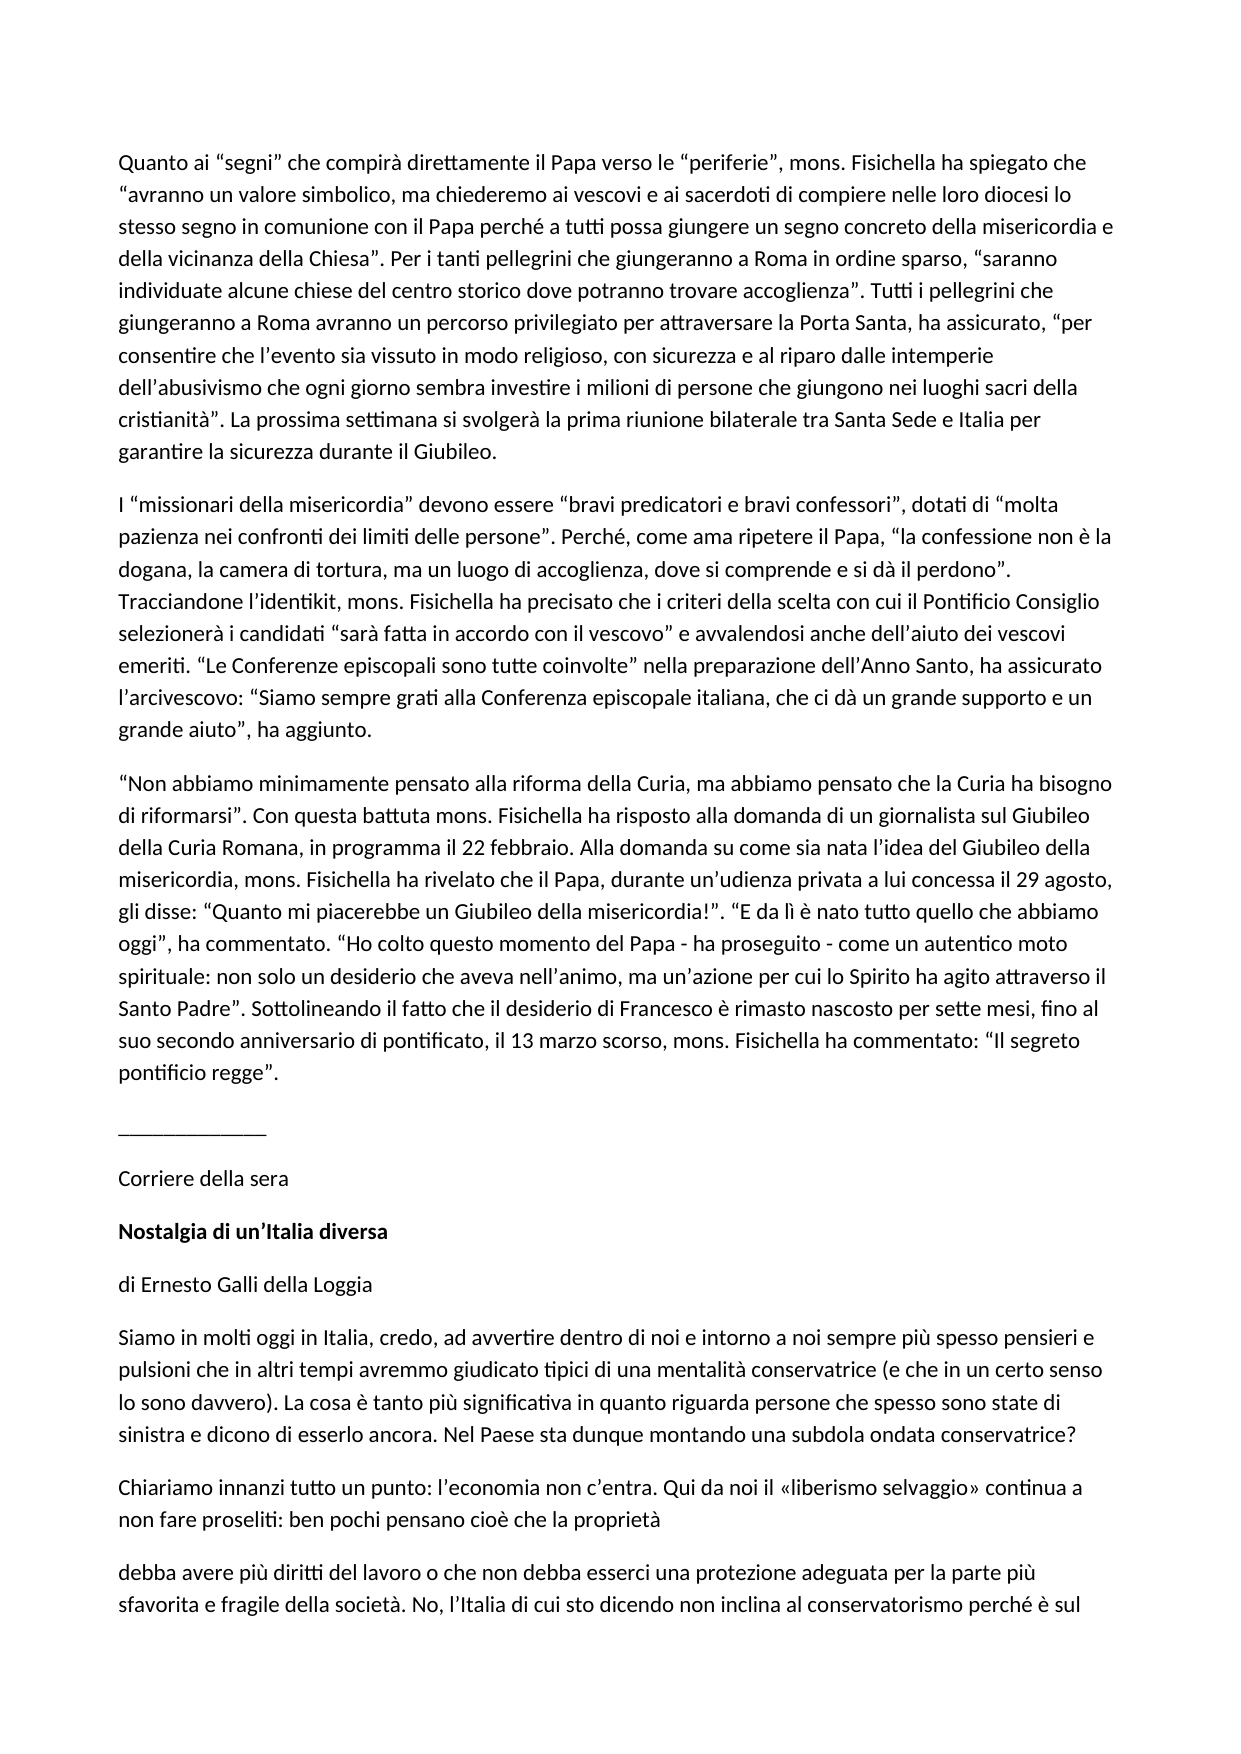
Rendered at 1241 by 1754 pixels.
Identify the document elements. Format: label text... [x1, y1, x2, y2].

text Chiariamo innanzi tutto un punto: l’economia non c’entra. Qui da noi il «liberismo selvaggio» continua a non fare proseliti: ben pochi pensano cioè che la proprietà [118, 1473, 1122, 1533]
text _____________ [118, 1111, 1122, 1139]
text Siamo in molti oggi in Italia, credo, ad avvertire dentro di noi e intorno a noi sempre più spesso pensieri e pulsioni che in altri tempi avremmo giudicato tipici di una mentalità conservatrice (e che in un certo senso lo sono davvero). La cosa è tanto più significativa in quanto riguarda persone che spesso sono state di sinistra e dicono di esserlo ancora. Nel Paese sta dunque montando una subdola ondata conservatrice? [118, 1323, 1122, 1448]
text I “missionari della misericordia” devono essere “bravi predicatori e bravi confessori”, dotati di “molta pazienza nei confronti dei limiti delle persone”. Perché, come ama ripetere il Papa, “la confessione non è la dogana, la camera di tortura, ma un luogo di accoglienza, dove si comprende e si dà il perdono”. Tracciandone l’identikit, mons. Fisichella ha precisato che i criteri della scelta con cui il Pontificio Consiglio selezionerà i candidati “sarà fatta in accordo con il vescovo” e avvalendosi anche dell’aiuto dei vescovi emeriti. “Le Conferenze episcopali sono tutte coinvolte” nella preparazione dell’Anno Santo, ha assicurato l’arcivescovo: “Siamo sempre grati alla Conferenza episcopale italiana, che ci dà un grande supporto e un grande aiuto”, ha aggiunto. [118, 490, 1122, 744]
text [118, 1558, 1122, 1618]
text Nostalgia di un’Italia diversa [118, 1217, 1122, 1245]
text Corriere della sera [118, 1164, 1122, 1192]
text “Non abbiamo minimamente pensato alla riforma della Curia, ma abbiamo pensato che la Curia ha bisogno di riformarsi”. Con questa battuta mons. Fisichella ha risposto alla domanda di un giornalista sul Giubileo della Curia Romana, in programma il 22 febbraio. Alla domanda su come sia nata l’idea del Giubileo della misericordia, mons. Fisichella ha rivelato che il Papa, durante un’udienza privata a lui concessa il 29 agosto, gli disse: “Quanto mi piacerebbe un Giubileo della misericordia!”. “E da lì è nato tutto quello che abbiamo oggi”, ha commentato. “Ho colto questo momento del Papa - ha proseguito - come un autentico moto spirituale: non solo un desiderio che aveva nell’animo, ma un’azione per cui lo Spirito ha agito attraverso il Santo Padre”. Sottolineando il fatto che il desiderio di Francesco è rimasto nascosto per sette mesi, fino al suo secondo anniversario di pontificato, il 13 marzo scorso, mons. Fisichella ha commentato: “Il segreto pontificio regge”. [118, 769, 1122, 1086]
text Quanto ai “segni” che compirà direttamente il Papa verso le “periferie”, mons. Fisichella ha spiegato che “avranno un valore simbolico, ma chiederemo ai vescovi e ai sacerdoti di compiere nelle loro diocesi lo stesso segno in comunione con il Papa perché a tutti possa giungere un segno concreto della misericordia e della vicinanza della Chiesa”. Per i tanti pellegrini che giungeranno a Roma in ordine sparso, “saranno individuate alcune chiese del centro storico dove potranno trovare accoglienza”. Tutti i pellegrini che giungeranno a Roma avranno un percorso privilegiato per attraversare la Porta Santa, ha assicurato, “per consentire che l’evento sia vissuto in modo religioso, con sicurezza e al riparo dalle intemperie dell’abusivismo che ogni giorno sembra investire i milioni di persone che giungono nei luoghi sacri della cristianità”. La prossima settimana si svolgerà la prima riunione bilaterale tra Santa Sede e Italia per garantire la sicurezza durante il Giubileo. [118, 148, 1122, 465]
text di Ernesto Galli della Loggia [118, 1270, 1122, 1298]
